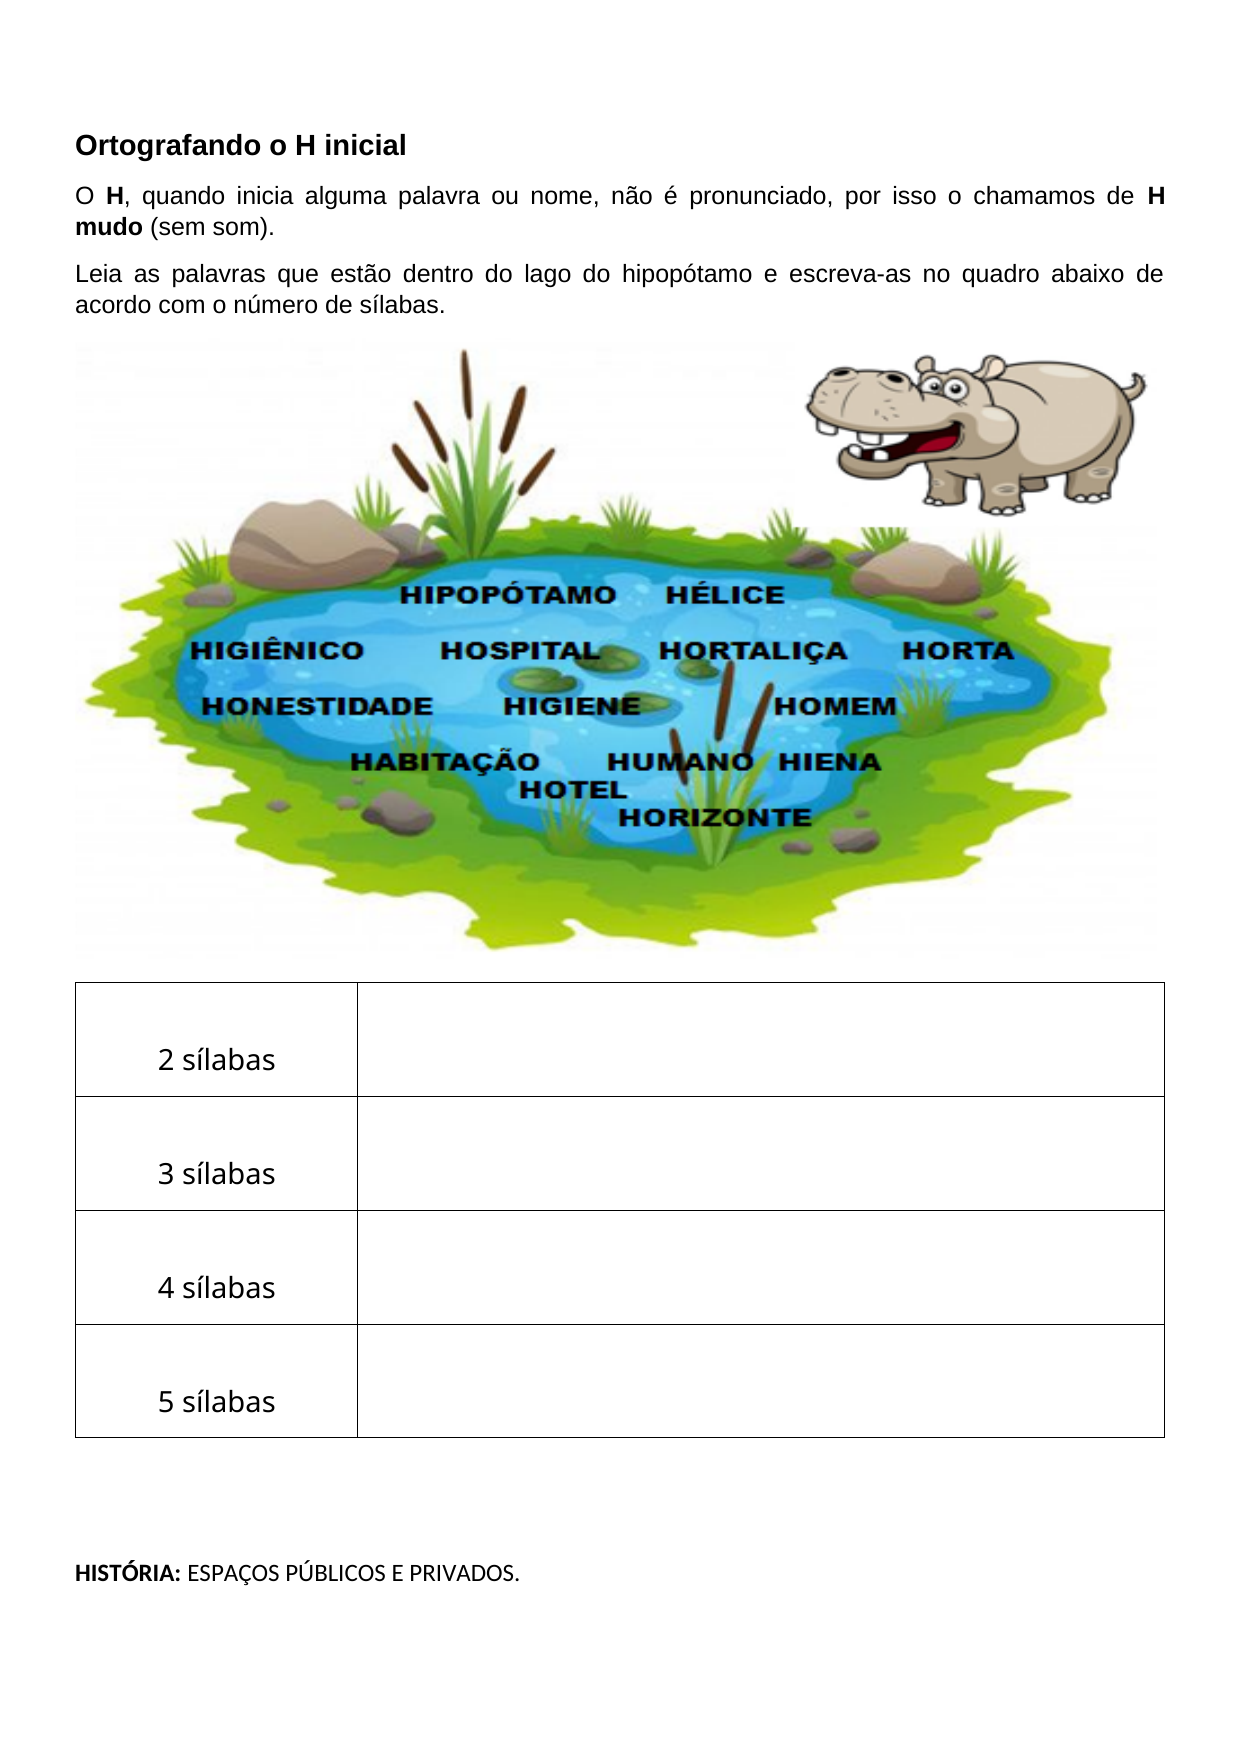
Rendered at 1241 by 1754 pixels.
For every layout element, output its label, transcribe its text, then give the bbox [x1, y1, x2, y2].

subtitle HISTÓRIA: ESPAÇOS PÚBLICOS E PRIVADOS. [75, 1557, 1165, 1588]
picture [75, 338, 1157, 964]
table_cell 4 sílabas [76, 1211, 357, 1323]
table_cell [358, 1211, 1164, 1323]
table_header 2 sílabas [76, 983, 357, 1096]
table_cell [358, 1325, 1164, 1437]
table_cell 5 sílabas [76, 1325, 357, 1437]
text Ortografando o H inicial [75, 128, 1165, 161]
text O H, quando inicia alguma palavra ou nome, não é pronunciado, por isso o chamamos de H mudo (sem som). [75, 181, 1165, 240]
table_header [358, 983, 1164, 1096]
text Leia as palavras que estão dentro do lago do hipopótamo e escreva-as no quadro abaixo de acordo com o número de sílabas. [75, 259, 1165, 319]
table_cell 3 sílabas [76, 1097, 357, 1210]
table_cell [358, 1097, 1164, 1210]
